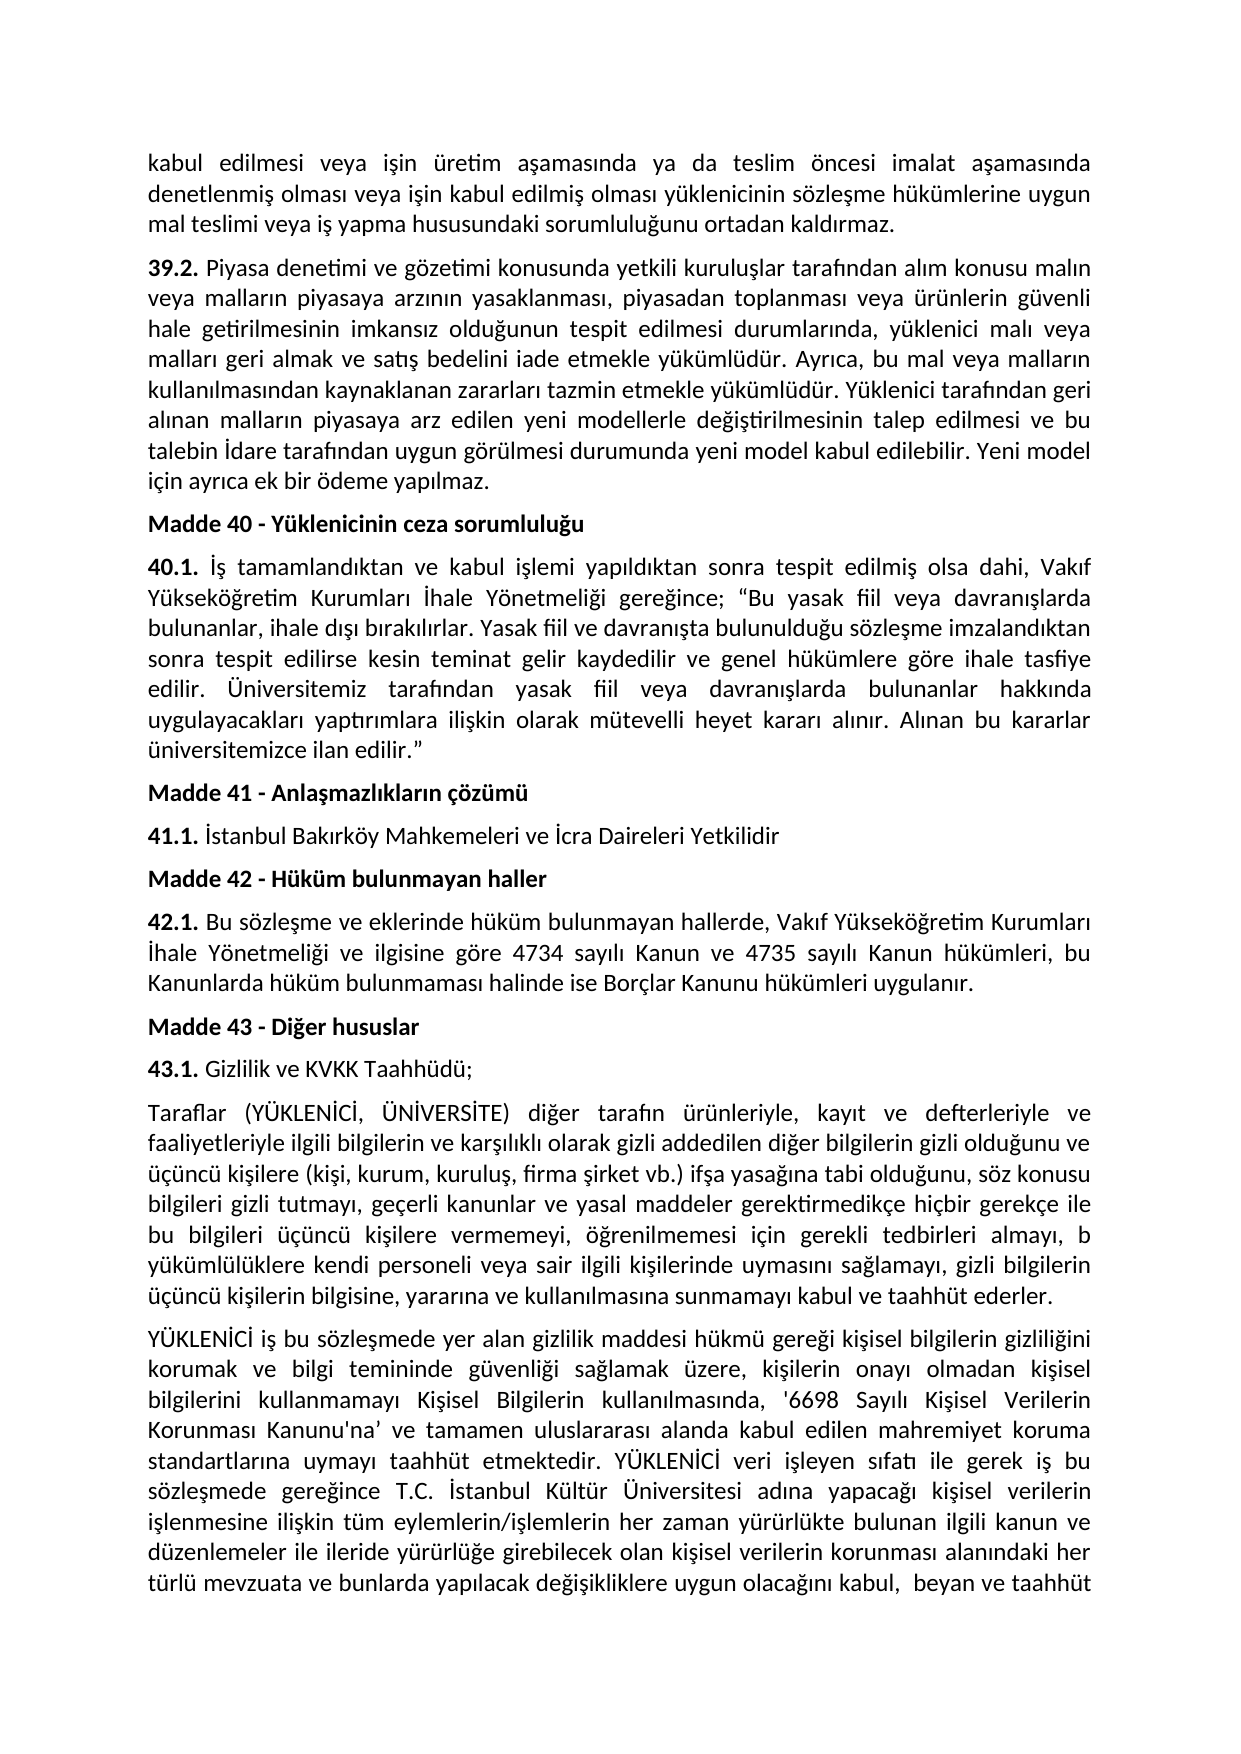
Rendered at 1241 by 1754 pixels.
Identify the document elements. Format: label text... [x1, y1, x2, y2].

text 40.1. İş tamamlandıktan ve kabul işlemi yapıldıktan sonra tespit edilmiş olsa dahi, Vakıf Yükseköğretim Kurumları İhale Yönetmeliği gereğince; “Bu yasak fiil veya davranışlarda bulunanlar, ihale dışı bırakılırlar. Yasak fiil ve davranışta bulunulduğu sözleşme imzalandıktan sonra tespit edilirse kesin teminat gelir kaydedilir ve genel hükümlere göre ihale tasfiye edilir. Üniversitemiz tarafından yasak fiil veya davranışlarda bulunanlar hakkında uygulayacakları yaptırımlara ilişkin olarak mütevelli heyet kararı alınır. Alınan bu kararlar üniversitemizce ilan edilir.” [148, 551, 1093, 765]
text 43.1. Gizlilik ve KVKK Taahhüdü; [148, 1054, 1093, 1084]
text Madde 41 - Anlaşmazlıkların çözümü [148, 777, 1093, 808]
text Taraflar (YÜKLENİCİ, ÜNİVERSİTE) diğer tarafın ürünleriyle, kayıt ve defterleriyle ve faaliyetleriyle ilgili bilgilerin ve karşılıklı olarak gizli addedilen diğer bilgilerin gizli olduğunu ve üçüncü kişilere (kişi, kurum, kuruluş, firma şirket vb.) ifşa yasağına tabi olduğunu, söz konusu bilgileri gizli tutmayı, geçerli kanunlar ve yasal maddeler gerektirmedikçe hiçbir gerekçe ile bu bilgileri üçüncü kişilere vermemeyi, öğrenilmemesi için gerekli tedbirleri almayı, b yükümlülüklere kendi personeli veya sair ilgili kişilerinde uymasını sağlamayı, gizli bilgilerin üçüncü kişilerin bilgisine, yararına ve kullanılmasına sunmamayı kabul ve taahhüt ederler. [148, 1097, 1093, 1310]
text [148, 148, 1093, 239]
text 41.1. İstanbul Bakırköy Mahkemeleri ve İcra Daireleri Yetkilidir [148, 821, 1093, 851]
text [148, 1323, 1093, 1597]
text Madde 43 - Diğer hususlar [148, 1011, 1093, 1041]
text 39.2. Piyasa denetimi ve gözetimi konusunda yetkili kuruluşlar tarafından alım konusu malın veya malların piyasaya arzının yasaklanması, piyasadan toplanması veya ürünlerin güvenli hale getirilmesinin imkansız olduğunun tespit edilmesi durumlarında, yüklenici malı veya malları geri almak ve satış bedelini iade etmekle yükümlüdür. Ayrıca, bu mal veya malların kullanılmasından kaynaklanan zararları tazmin etmekle yükümlüdür. Yüklenici tarafından geri alınan malların piyasaya arz edilen yeni modellerle değiştirilmesinin talep edilmesi ve bu talebin İdare tarafından uygun görülmesi durumunda yeni model kabul edilebilir. Yeni model için ayrıca ek bir ödeme yapılmaz. [148, 252, 1093, 496]
text Madde 42 - Hüküm bulunmayan haller [148, 863, 1093, 894]
text Madde 40 - Yüklenicinin ceza sorumluluğu [148, 508, 1093, 539]
text 42.1. Bu sözleşme ve eklerinde hüküm bulunmayan hallerde, Vakıf Yükseköğretim Kurumları İhale Yönetmeliği ve ilgisine göre 4734 sayılı Kanun ve 4735 sayılı Kanun hükümleri, bu Kanunlarda hüküm bulunmaması halinde ise Borçlar Kanunu hükümleri uygulanır. [148, 907, 1093, 998]
